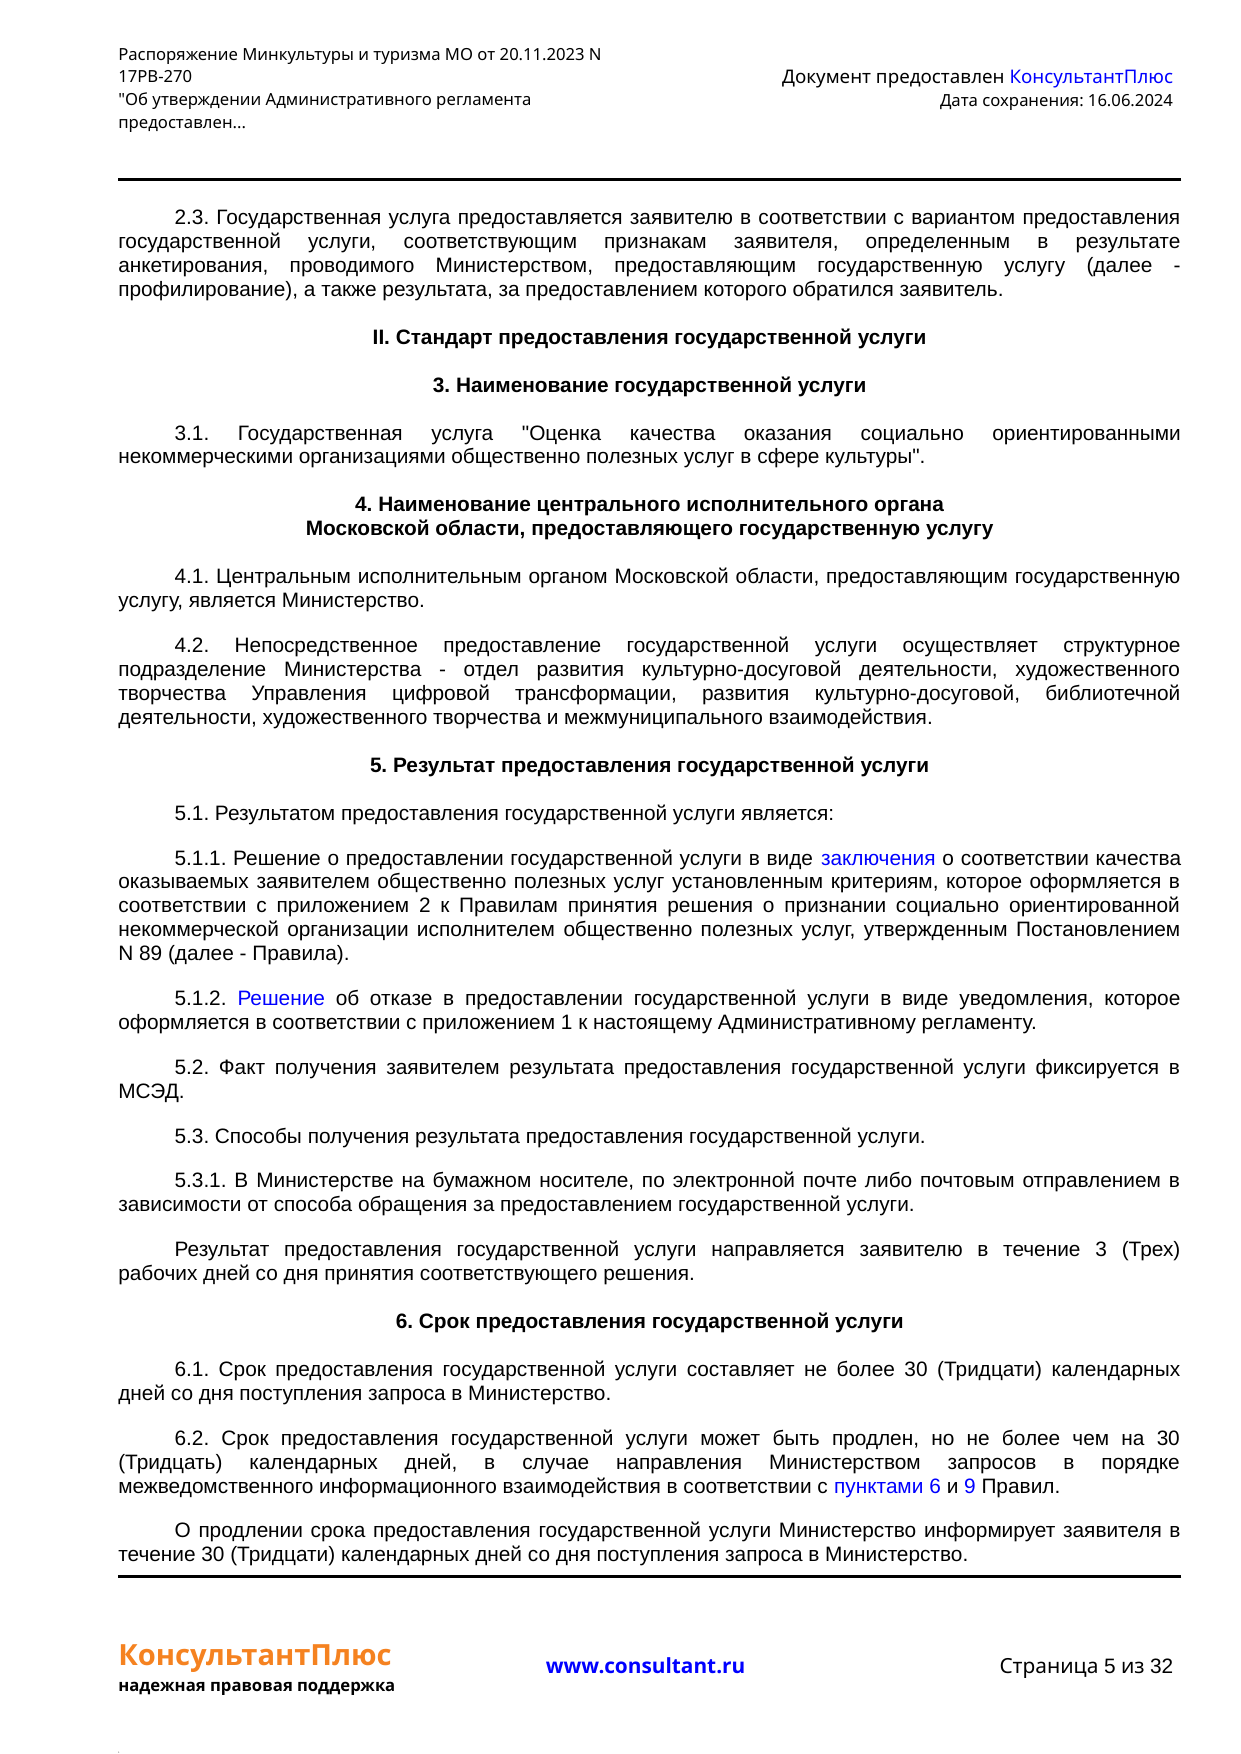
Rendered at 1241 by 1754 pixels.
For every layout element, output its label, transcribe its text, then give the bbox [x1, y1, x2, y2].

title 6. Срок предоставления государственной услуги [118, 1309, 1181, 1333]
text 4.1. Центральным исполнительным органом Московской области, предоставляющим государственную услугу, является Министерство. [118, 564, 1181, 612]
title 3. Наименование государственной услуги [118, 372, 1181, 396]
text 3.1. Государственная услуга "Оценка качества оказания социально ориентированными некоммерческими организациями общественно полезных услуг в сфере культуры". [118, 420, 1181, 468]
text 6.1. Срок предоставления государственной услуги составляет не более 30 (Тридцати) календарных дней со дня поступления запроса в Министерство. [118, 1357, 1181, 1405]
text 5.3.1. В Министерстве на бумажном носителе, по электронной почте либо почтовым отправлением в зависимости от способа обращения за предоставлением государственной услуги. [118, 1168, 1181, 1216]
text 6.2. Срок предоставления государственной услуги может быть продлен, но не более чем на 30 (Тридцать) календарных дней, в случае направления Министерством запросов в порядке межведомственного информационного взаимодействия в соответствии с пунктами 6 и 9 Правил. [118, 1426, 1181, 1497]
text 5.1.2. Решение об отказе в предоставлении государственной услуги в виде уведомления, которое оформляется в соответствии с приложением 1 к настоящему Административному регламенту. [118, 986, 1181, 1034]
title II. Стандарт предоставления государственной услуги [118, 324, 1181, 348]
title 4. Наименование центрального исполнительного органа [118, 492, 1181, 516]
text О продлении срока предоставления государственной услуги Министерство информирует заявителя в течение 30 (Тридцати) календарных дней со дня поступления запроса в Министерство. [118, 1518, 1181, 1566]
text 4.2. Непосредственное предоставление государственной услуги осуществляет структурное подразделение Министерства - отдел развития культурно-досуговой деятельности, художественного творчества Управления цифровой трансформации, развития культурно-досуговой, библиотечной деятельности, художественного творчества и межмуниципального взаимодействия. [118, 633, 1181, 729]
title 5. Результат предоставления государственной услуги [118, 753, 1181, 777]
text Результат предоставления государственной услуги направляется заявителю в течение 3 (Трех) рабочих дней со дня принятия соответствующего решения. [118, 1237, 1181, 1285]
text 5.1. Результатом предоставления государственной услуги является: [118, 801, 1181, 824]
text 2.3. Государственная услуга предоставляется заявителю в соответствии с вариантом предоставления государственной услуги, соответствующим признакам заявителя, определенным в результате анкетирования, проводимого Министерством, предоставляющим государственную услугу (далее - профилирование), а также результата, за предоставлением которого обратился заявитель. [118, 205, 1181, 301]
text 5.1.1. Решение о предоставлении государственной услуги в виде заключения о соответствии качества оказываемых заявителем общественно полезных услуг установленным критериям, которое оформляется в соответствии с приложением 2 к Правилам принятия решения о признании социально ориентированной некоммерческой организации исполнителем общественно полезных услуг, утвержденным Постановлением N 89 (далее - Правила). [118, 845, 1181, 965]
text 5.3. Способы получения результата предоставления государственной услуги. [118, 1123, 1181, 1147]
text 5.2. Факт получения заявителем результата предоставления государственной услуги фиксируется в МСЭД. [118, 1055, 1181, 1103]
title Московской области, предоставляющего государственную услугу [118, 516, 1181, 540]
